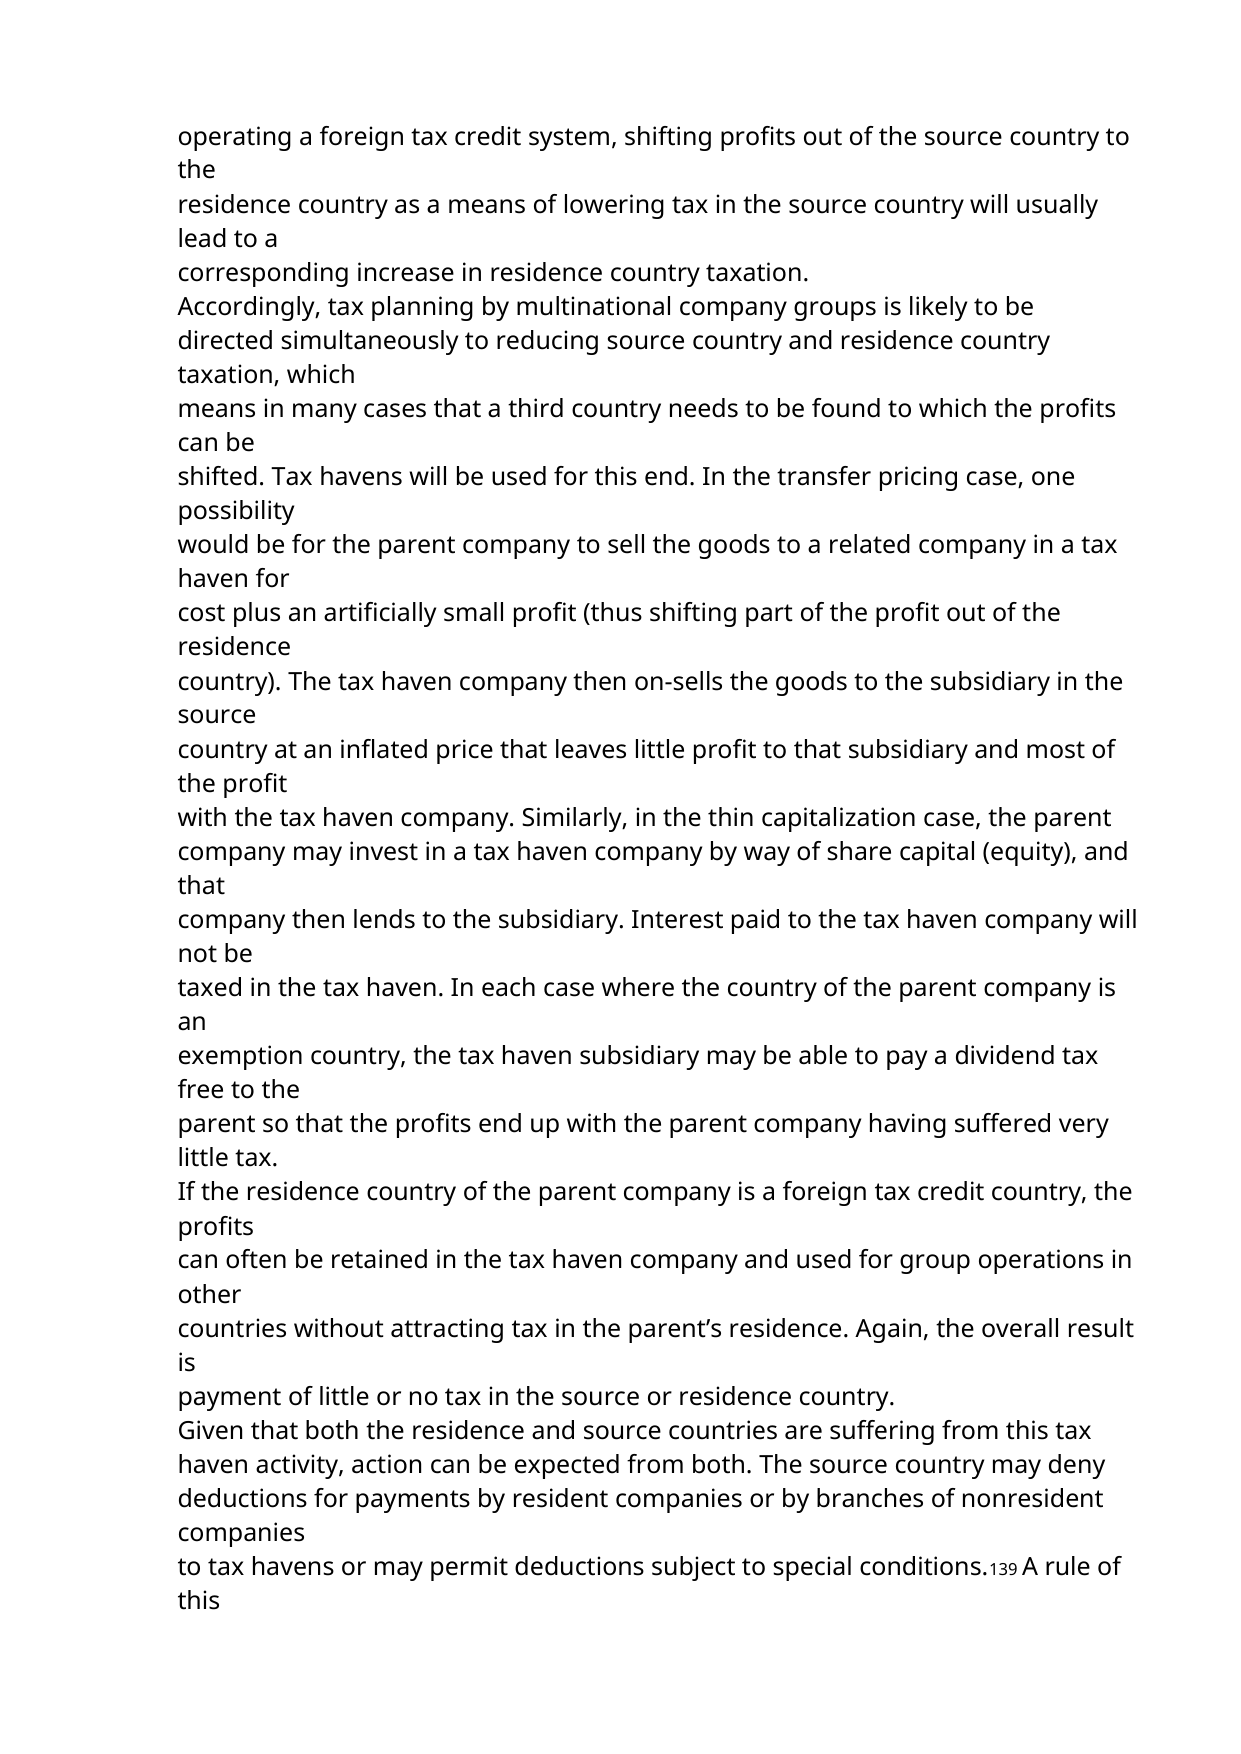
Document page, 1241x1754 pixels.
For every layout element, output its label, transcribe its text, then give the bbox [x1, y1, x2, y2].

text with the tax haven company. Similarly, in the thin capitalization case, the parent [177, 799, 1152, 833]
text Accordingly, tax planning by multinational company groups is likely to be [177, 288, 1152, 322]
text residence country as a means of lowering tax in the source country will usually lead to a [177, 186, 1152, 254]
text country). The tax haven company then on-sells the goods to the subsidiary in the source [177, 663, 1152, 731]
text parent so that the profits end up with the parent company having suffered very little tax. [177, 1106, 1152, 1174]
text to tax havens or may permit deductions subject to special conditions.139 A rule of this [177, 1549, 1152, 1617]
text taxed in the tax haven. In each case where the country of the parent company is an [177, 970, 1152, 1038]
text payment of little or no tax in the source or residence country. [177, 1378, 1152, 1412]
text can often be retained in the tax haven company and used for group operations in other [177, 1242, 1152, 1310]
text shifted. Tax havens will be used for this end. In the transfer pricing case, one possibility [177, 459, 1152, 527]
text would be for the parent company to sell the goods to a related company in a tax haven for [177, 527, 1152, 595]
text Given that both the residence and source countries are suffering from this tax [177, 1412, 1152, 1447]
text haven activity, action can be expected from both. The source country may deny [177, 1447, 1152, 1481]
text corresponding increase in residence country taxation. [177, 254, 1152, 288]
text company may invest in a tax haven company by way of share capital (equity), and that [177, 833, 1152, 902]
text directed simultaneously to reducing source country and residence country taxation, which [177, 322, 1152, 391]
text operating a foreign tax credit system, shifting profits out of the source country to the [177, 118, 1152, 186]
text deductions for payments by resident companies or by branches of nonresident companies [177, 1481, 1152, 1549]
text means in many cases that a third country needs to be found to which the profits can be [177, 391, 1152, 459]
text cost plus an artificially small profit (thus shifting part of the profit out of the residence [177, 595, 1152, 663]
text If the residence country of the parent company is a foreign tax credit country, the profits [177, 1174, 1152, 1242]
text countries without attracting tax in the parent’s residence. Again, the overall result is [177, 1310, 1152, 1378]
text company then lends to the subsidiary. Interest paid to the tax haven company will not be [177, 902, 1152, 970]
text exemption country, the tax haven subsidiary may be able to pay a dividend tax free to the [177, 1038, 1152, 1106]
text country at an inflated price that leaves little profit to that subsidiary and most of the profit [177, 731, 1152, 799]
